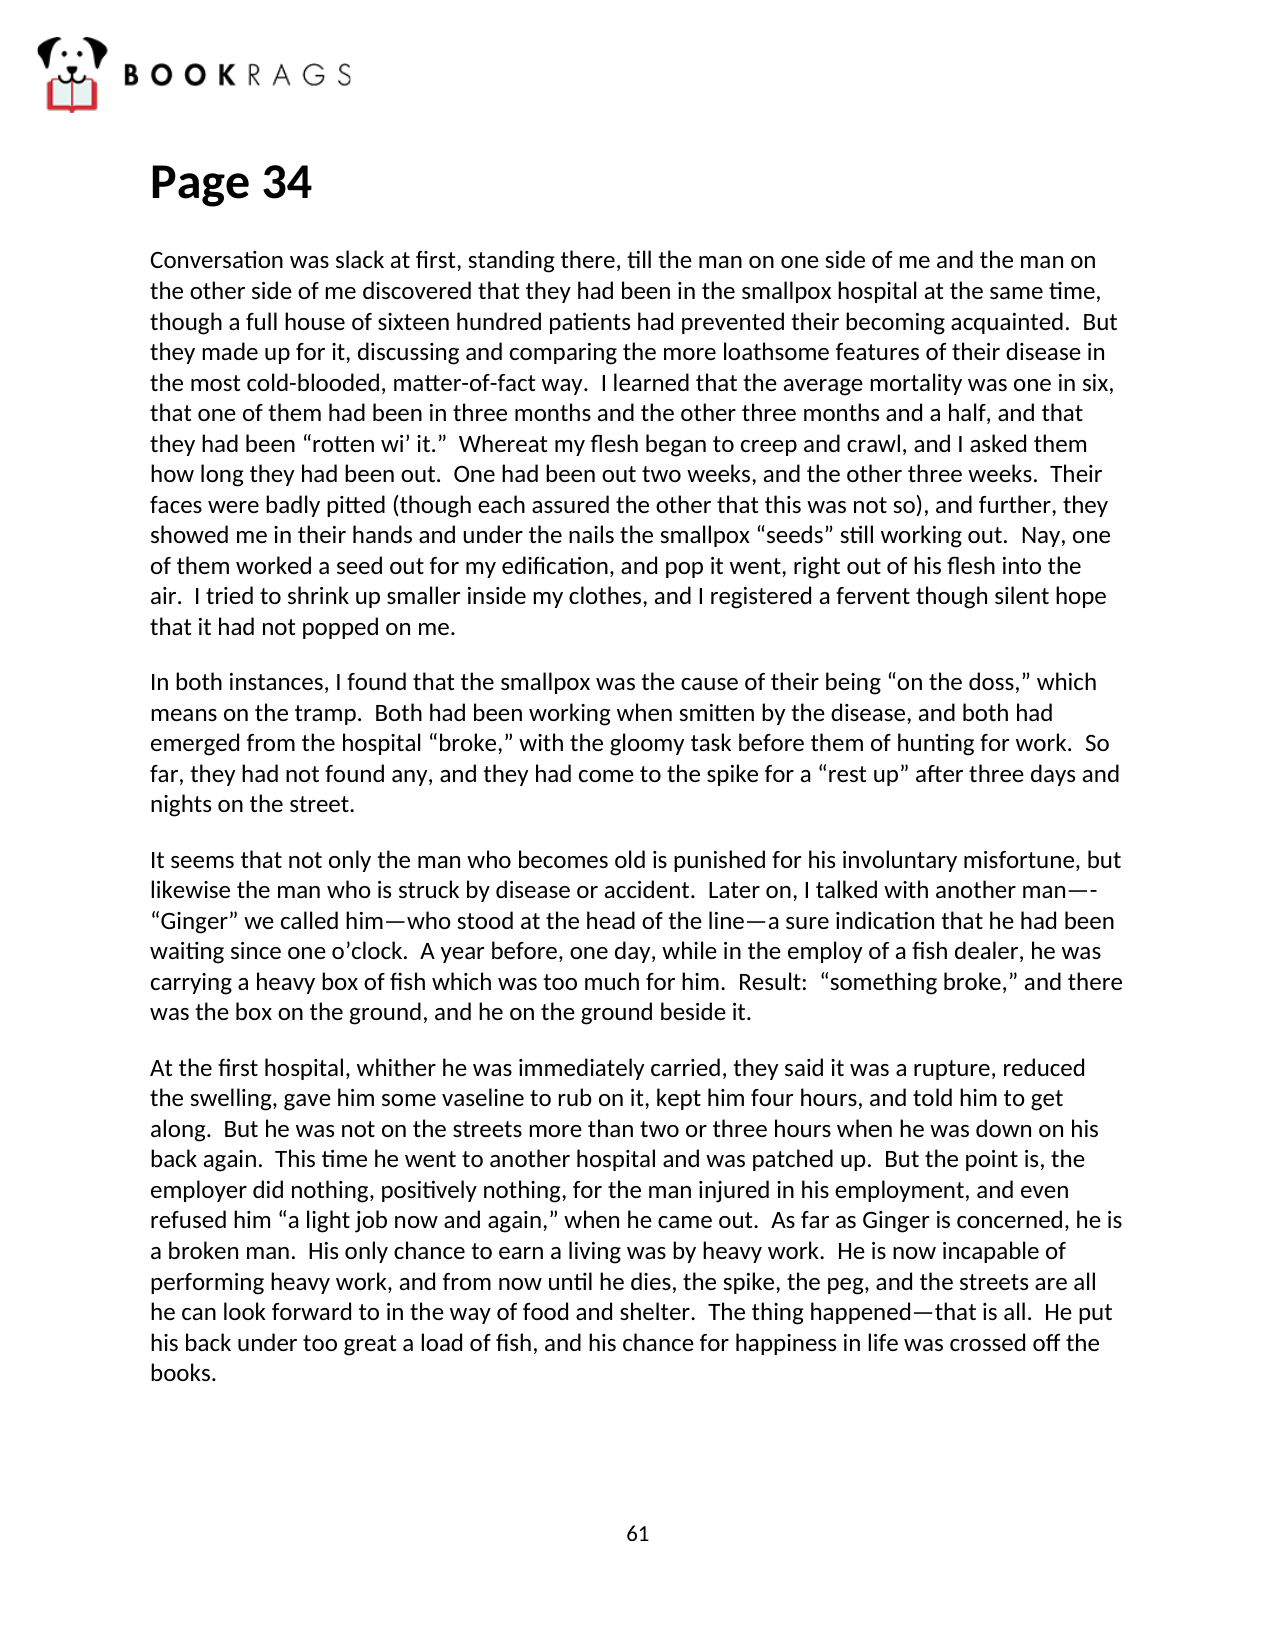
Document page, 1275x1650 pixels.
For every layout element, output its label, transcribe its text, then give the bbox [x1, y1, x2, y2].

picture [37, 37, 351, 113]
text At the first hospital, whither he was immediately carried, they said it was a rupture, reduced the swelling, gave him some vaseline to rub on it, kept him four hours, and told him to get along. But he was not on the streets more than two or three hours when he was down on his back again. This time he went to another hospital and was patched up. But the point is, the employer did nothing, positively nothing, for the man injured in his employment, and even refused him “a light job now and again,” when he came out. As far as Ginger is concerned, he is a broken man. His only chance to earn a living was by heavy work. He is now incapable of performing heavy work, and from now until he dies, the spike, the peg, and the streets are all he can look forward to in the way of food and shelter. The thing happened—­that is all. He put his back under too great a load of fish, and his chance for happiness in life was crossed off the books. [150, 1052, 1125, 1388]
text It seems that not only the man who becomes old is punished for his involuntary misfortune, but likewise the man who is struck by disease or accident. Later on, I talked with another man—­“Ginger” we called him—­who stood at the head of the line—­a sure indication that he had been waiting since one o’clock. A year before, one day, while in the employ of a fish dealer, he was carrying a heavy box of fish which was too much for him. Result: “something broke,” and there was the box on the ground, and he on the ground beside it. [150, 844, 1125, 1027]
text Page 34 [150, 150, 1125, 211]
text In both instances, I found that the smallpox was the cause of their being “on the doss,” which means on the tramp. Both had been working when smitten by the disease, and both had emerged from the hospital “broke,” with the gloomy task before them of hunting for work. So far, they had not found any, and they had come to the spike for a “rest up” after three days and nights on the street. [150, 666, 1125, 819]
text Conversation was slack at first, standing there, till the man on one side of me and the man on the other side of me discovered that they had been in the smallpox hospital at the same time, though a full house of sixteen hundred patients had prevented their becoming acquainted. But they made up for it, discussing and comparing the more loathsome features of their disease in the most cold-blooded, matter-of-fact way. I learned that the average mortality was one in six, that one of them had been in three months and the other three months and a half, and that they had been “rotten wi’ it.” Whereat my flesh began to creep and crawl, and I asked them how long they had been out. One had been out two weeks, and the other three weeks. Their faces were badly pitted (though each assured the other that this was not so), and further, they showed me in their hands and under the nails the smallpox “seeds” still working out. Nay, one of them worked a seed out for my edification, and pop it went, right out of his flesh into the air. I tried to shrink up smaller inside my clothes, and I registered a fervent though silent hope that it had not popped on me. [150, 244, 1125, 641]
